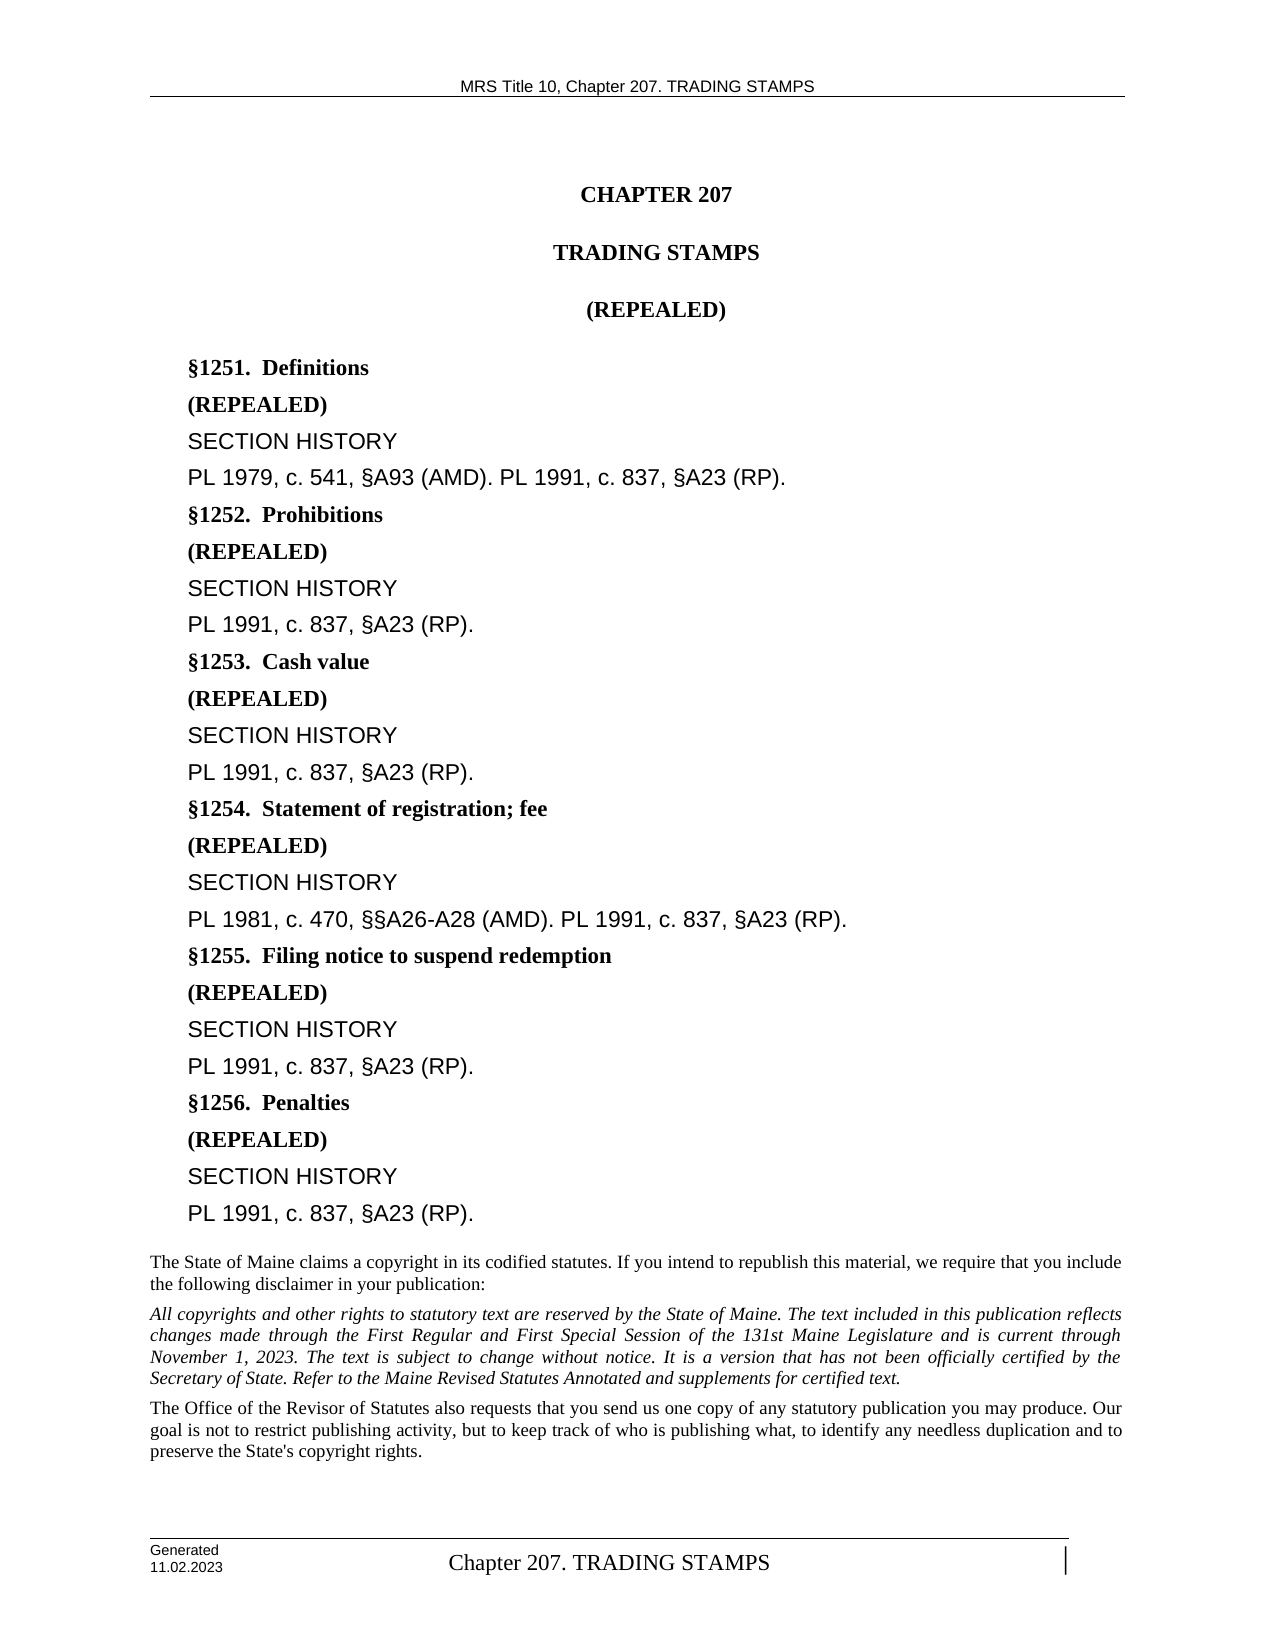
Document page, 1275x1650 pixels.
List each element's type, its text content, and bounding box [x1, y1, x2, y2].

text §1254. Statement of registration; fee [187, 795, 1125, 822]
text PL 1991, c. 837, §A23 (RP). [187, 758, 1125, 785]
text SECTION HISTORY [187, 428, 1125, 454]
text SECTION HISTORY [187, 575, 1125, 601]
text PL 1979, c. 541, §A93 (AMD). PL 1991, c. 837, §A23 (RP). [187, 464, 1125, 491]
text PL 1991, c. 837, §A23 (RP). [187, 611, 1125, 638]
text §1256. Penalties [187, 1089, 1125, 1116]
text PL 1991, c. 837, §A23 (RP). [187, 1200, 1125, 1226]
text §1251. Definitions [187, 354, 1125, 380]
text CHAPTER 207 [187, 181, 1125, 208]
text SECTION HISTORY [187, 1163, 1125, 1189]
text (REPEALED) [187, 391, 1125, 417]
text (REPEALED) [187, 685, 1125, 711]
text All copyrights and other rights to statutory text are reserved by the State of Maine. The text included in this publication reflects changes made through the First Regular and First Special Session of the 131st Maine Legislature and is current through November 1, 2023 . The text is subject to change without notice. It is a version that has not been officially certified by the Secretary of State. Refer to the Maine Revised Statutes Annotated and supplements for certified text. [150, 1303, 1125, 1389]
text SECTION HISTORY [187, 1016, 1125, 1042]
text §1253. Cash value [187, 648, 1125, 674]
text §1252. Prohibitions [187, 501, 1125, 527]
text (REPEALED) [187, 538, 1125, 564]
text PL 1981, c. 470, §§A26-A28 (AMD). PL 1991, c. 837, §A23 (RP). [187, 906, 1125, 932]
text (REPEALED) [187, 832, 1125, 858]
text (REPEALED) [187, 1126, 1125, 1153]
text The Office of the Revisor of Statutes also requests that you send us one copy of any statutory publication you may produce. Our goal is not to restrict publishing activity, but to keep track of who is publishing what, to identify any needless duplication and to preserve the State's copyright rights. [150, 1397, 1125, 1462]
text (REPEALED) [187, 296, 1125, 323]
text PL 1991, c. 837, §A23 (RP). [187, 1053, 1125, 1079]
text (REPEALED) [187, 979, 1125, 1006]
text SECTION HISTORY [187, 869, 1125, 895]
text TRADING STAMPS [187, 239, 1125, 265]
text SECTION HISTORY [187, 722, 1125, 748]
text The State of Maine claims a copyright in its codified statutes. If you intend to republish this material, we require that you include the following disclaimer in your publication: [150, 1251, 1125, 1294]
text §1255. Filing notice to suspend redemption [187, 942, 1125, 969]
